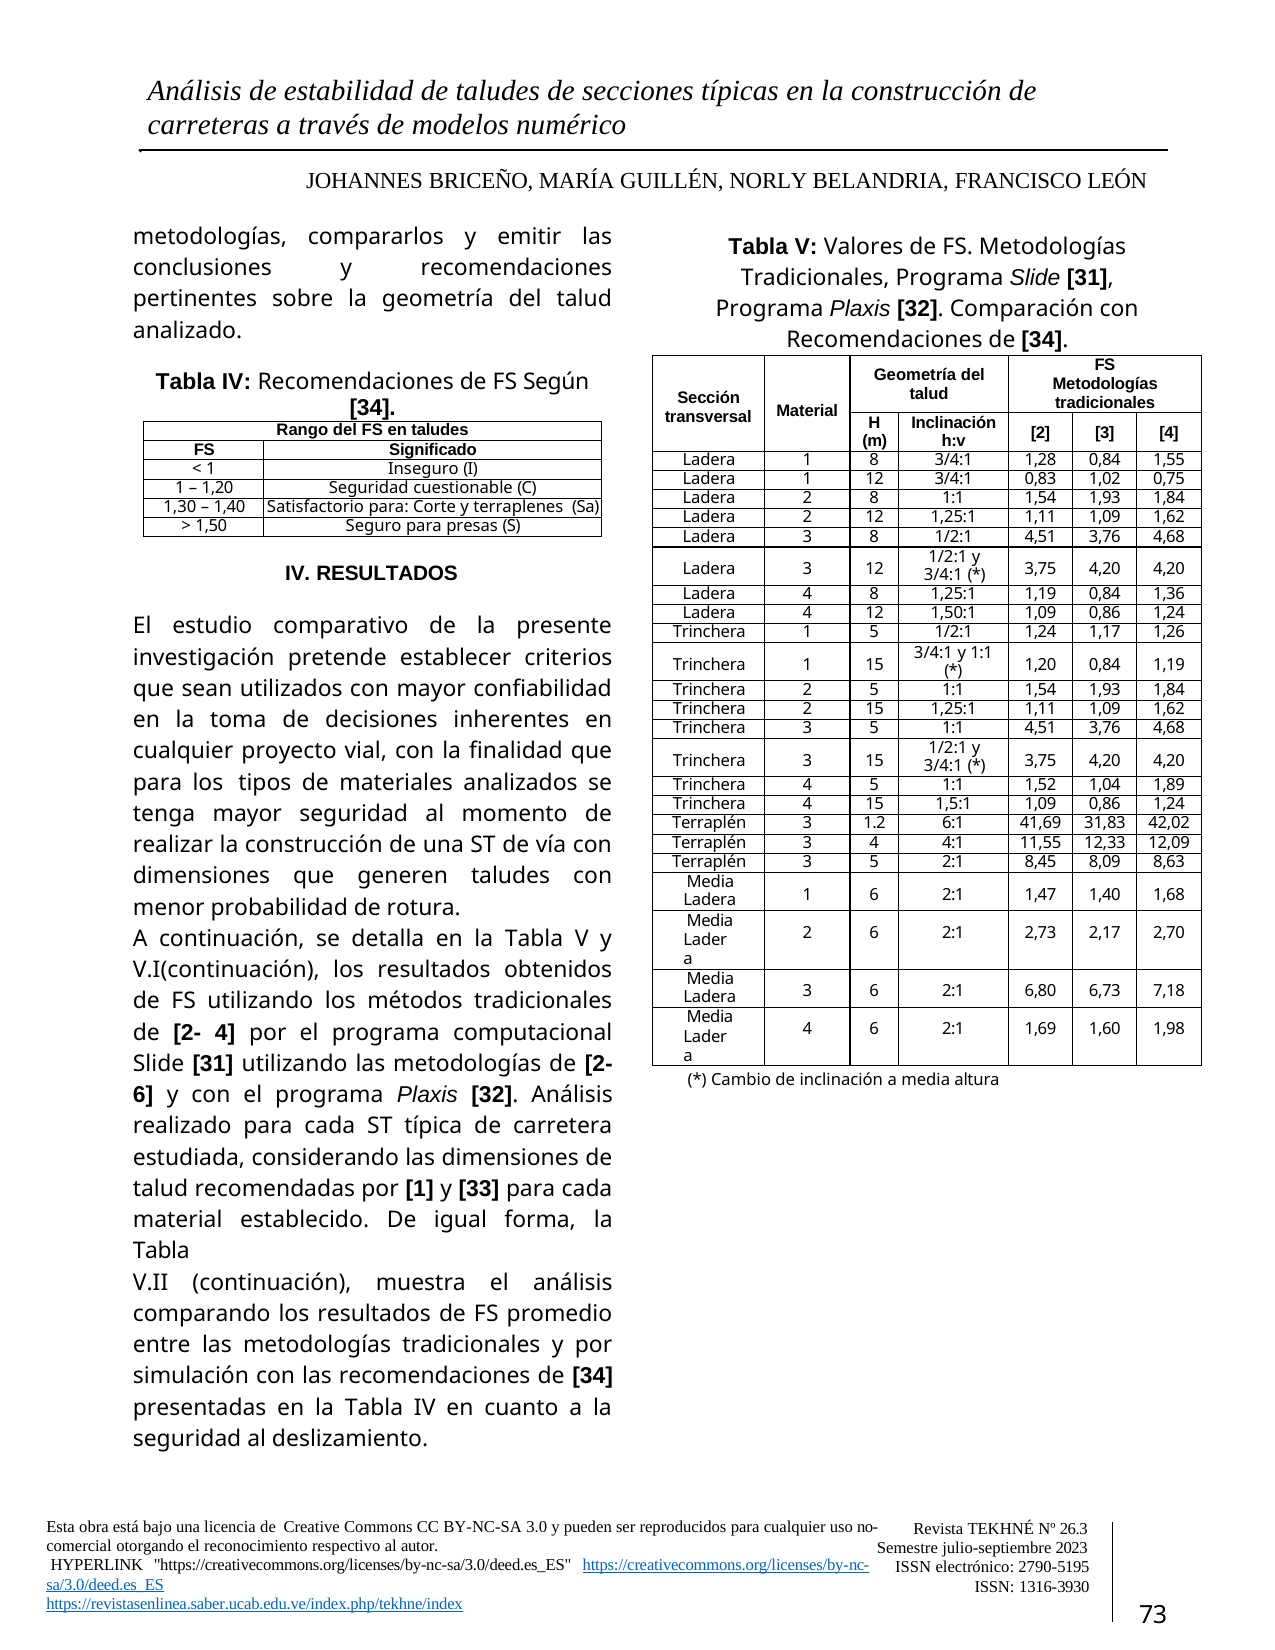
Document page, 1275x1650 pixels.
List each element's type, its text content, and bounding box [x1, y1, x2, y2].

table_cell Ladera [653, 605, 764, 623]
table_cell 8 [851, 528, 898, 546]
table_cell 4,20 [1073, 739, 1136, 776]
text (*) Cambio de inclinación a media altura [687, 1067, 1212, 1090]
table_cell Terraplén [653, 854, 764, 872]
table_cell 1,11 [1009, 509, 1072, 527]
text A continuación, se detalla en la Tabla V y V.I(continuación), los resultados obtenidos de FS utilizando los métodos tradicionales de [2- 4] por el programa computacional Slide [31] utilizando las metodologías de [2-6] y con el programa Plaxis [32]. Análisis realizado para cada ST típica de carretera estudiada, considerando las dimensiones de talud recomendadas por [1] y [33] para cada material establecido. De igual forma, la Tabla [133, 922, 613, 1265]
table_cell 1,24 [1137, 605, 1201, 623]
table_cell 7,18 [1137, 970, 1201, 1007]
table_cell 1 [765, 873, 849, 910]
table_cell Trinchera [653, 701, 764, 719]
table_cell 1,24 [1137, 796, 1201, 814]
table_cell [2] [1009, 413, 1072, 451]
table_cell 1,68 [1137, 873, 1201, 910]
table_cell 5 [851, 854, 898, 872]
table_cell 1,24 [1009, 624, 1072, 642]
table_cell 42,02 [1137, 815, 1201, 833]
table_cell 1:1 [899, 777, 1008, 795]
table_cell 1,17 [1073, 624, 1136, 642]
table_cell 15 [851, 739, 898, 776]
table_cell 1:1 [899, 490, 1008, 508]
table_cell 1,54 [1009, 490, 1072, 508]
table_cell 1,89 [1137, 777, 1201, 795]
table_cell 1,28 [1009, 452, 1072, 470]
table_cell 1/2:1 [899, 528, 1008, 546]
table_cell 11,55 [1009, 835, 1072, 853]
table_cell 4 [765, 586, 849, 604]
table_cell 2,73 [1009, 911, 1072, 968]
table_cell 1,93 [1073, 490, 1136, 508]
table_cell 12,09 [1137, 835, 1201, 853]
table_cell 0,84 [1073, 643, 1136, 680]
table_cell 15 [851, 796, 898, 814]
text V.II (continuación), muestra el análisis comparando los resultados de FS promedio entre las metodologías tradicionales y por simulación con las recomendaciones de [34] presentadas en la Tabla IV en cuanto a la seguridad al deslizamiento. [133, 1265, 613, 1453]
table_cell Satisfactorio para: Corte y terraplenes (Sa) [264, 499, 601, 517]
table_cell 1,50:1 [899, 605, 1008, 623]
table_cell 1,54 [1009, 681, 1072, 699]
table_cell 3/4:1 [899, 471, 1008, 489]
table_cell Ladera [653, 586, 764, 604]
table_cell 1,62 [1137, 701, 1201, 719]
table_cell 1,02 [1073, 471, 1136, 489]
table_cell 1,52 [1009, 777, 1072, 795]
table_cell 4 [765, 777, 849, 795]
table_cell 1,11 [1009, 701, 1072, 719]
table_cell 1,30 – 1,40 [144, 499, 263, 517]
table_cell Ladera [653, 490, 764, 508]
table_cell 12 [851, 471, 898, 489]
table_header Geometría del talud [851, 356, 1008, 412]
table_cell 4,68 [1137, 720, 1201, 738]
table_cell 12 [851, 509, 898, 527]
table_cell 1,20 [1009, 643, 1072, 680]
table_cell Trinchera [653, 643, 764, 680]
table_cell 8,09 [1073, 854, 1136, 872]
table_cell 1,25:1 [899, 509, 1008, 527]
table_cell Media Ladera [653, 873, 764, 910]
table_cell 4,68 [1137, 528, 1201, 546]
table_cell 1,40 [1073, 873, 1136, 910]
table_cell 1,19 [1009, 586, 1072, 604]
table_header Sección transversal [653, 356, 764, 451]
table_cell 1:1 [899, 681, 1008, 699]
table_cell 8 [851, 490, 898, 508]
table_cell 5 [851, 720, 898, 738]
table_cell 3 [765, 815, 849, 833]
table_cell 0,84 [1073, 586, 1136, 604]
table_cell 2:1 [899, 970, 1008, 1007]
table_cell 4,51 [1009, 528, 1072, 546]
table_cell 2,17 [1073, 911, 1136, 968]
table_cell Media Ladera [653, 970, 764, 1007]
table_cell 2,70 [1137, 911, 1201, 968]
table_cell 6 [851, 873, 898, 910]
table_cell < 1 [144, 460, 263, 478]
table_cell 1:1 [899, 720, 1008, 738]
subtitle [34]. [128, 395, 617, 421]
table_cell 3 [765, 970, 849, 1007]
table_cell 2 [765, 509, 849, 527]
table_cell 0,75 [1137, 471, 1201, 489]
table_cell 1/2:1 y 3/4:1 (*) [899, 548, 1008, 585]
table_cell 3,76 [1073, 720, 1136, 738]
table_cell Ladera [653, 548, 764, 585]
table_cell 1,5:1 [899, 796, 1008, 814]
table_cell 1,36 [1137, 586, 1201, 604]
table_cell 1,47 [1009, 873, 1072, 910]
table_cell Ladera [653, 509, 764, 527]
table_cell 3 [765, 720, 849, 738]
table_cell 1,19 [1137, 643, 1201, 680]
table_cell 3,76 [1073, 528, 1136, 546]
table_cell 4 [765, 605, 849, 623]
table_cell 1,25:1 [899, 701, 1008, 719]
table_cell 0,84 [1073, 452, 1136, 470]
table_cell 15 [851, 701, 898, 719]
table_cell 4 [765, 796, 849, 814]
table_cell 1,09 [1073, 509, 1136, 527]
table_cell 12,33 [1073, 835, 1136, 853]
table_cell 1,09 [1073, 701, 1136, 719]
table_cell Terraplén [653, 815, 764, 833]
table_cell 4 [765, 1008, 849, 1065]
table_cell 6 [851, 970, 898, 1007]
list RESULTADOS [285, 561, 617, 585]
table_cell Trinchera [653, 796, 764, 814]
table_cell 2 [765, 911, 849, 968]
table_cell 1 [765, 643, 849, 680]
table_cell 3 [765, 548, 849, 585]
table_cell FS [144, 441, 263, 459]
table_cell 1,84 [1137, 681, 1201, 699]
table_cell Inclinación h:v [899, 413, 1008, 451]
table_cell 2:1 [899, 873, 1008, 910]
table_cell 1/2:1 y 3/4:1 (*) [899, 739, 1008, 776]
table_cell 6:1 [899, 815, 1008, 833]
table_cell 2 [765, 701, 849, 719]
table_cell 1 – 1,20 [144, 480, 263, 498]
table_cell Media Ladera [653, 1008, 764, 1065]
table_cell 1.2 [851, 815, 898, 833]
table_cell Ladera [653, 452, 764, 470]
table_cell 4,51 [1009, 720, 1072, 738]
table_cell Trinchera [653, 624, 764, 642]
table_cell Seguro para presas (S) [264, 518, 601, 536]
table_header Material [765, 356, 849, 451]
table_cell 6,73 [1073, 970, 1136, 1007]
table_cell 1/2:1 [899, 624, 1008, 642]
table_cell [3] [1073, 413, 1136, 451]
table_cell 1 [765, 452, 849, 470]
table_cell 4,20 [1137, 739, 1201, 776]
table_cell 2:1 [899, 911, 1008, 968]
table_cell 1,09 [1009, 796, 1072, 814]
table_cell 1 [765, 624, 849, 642]
table_cell 2 [765, 681, 849, 699]
table_cell 6 [851, 911, 898, 968]
text Tabla IV: Recomendaciones de FS Según [128, 368, 616, 395]
table_cell 2:1 [899, 854, 1008, 872]
table_cell 1,09 [1009, 605, 1072, 623]
table_cell 5 [851, 681, 898, 699]
table_cell 12 [851, 548, 898, 585]
table_cell 8 [851, 452, 898, 470]
table_cell 3 [765, 854, 849, 872]
table_cell 3/4:1 [899, 452, 1008, 470]
table_cell 1,04 [1073, 777, 1136, 795]
text metodologías, compararlos y emitir las conclusiones y recomendaciones pertinentes sobre la geometría del talud analizado. [133, 220, 612, 345]
table_cell 8,63 [1137, 854, 1201, 872]
text Tabla V: Valores de FS. Metodologías Tradicionales, Programa Slide [31], Programa Plaxis [32]. Comparación con Recomendaciones de [34]. [693, 229, 1161, 354]
table_cell 1,25:1 [899, 586, 1008, 604]
table_cell > 1,50 [144, 518, 263, 536]
table_cell 1,69 [1009, 1008, 1072, 1065]
table_cell 2 [765, 490, 849, 508]
table_cell Trinchera [653, 739, 764, 776]
table_cell 8 [851, 586, 898, 604]
table_cell 4:1 [899, 835, 1008, 853]
table_cell 4,20 [1137, 548, 1201, 585]
table_cell Media Ladera [653, 911, 764, 968]
table_cell [4] [1137, 413, 1201, 451]
table_cell 1,84 [1137, 490, 1201, 508]
table_cell 3/4:1 y 1:1 (*) [899, 643, 1008, 680]
table_cell Trinchera [653, 681, 764, 699]
table_cell Inseguro (I) [264, 460, 601, 478]
table_cell 5 [851, 777, 898, 795]
table_cell 3 [765, 739, 849, 776]
table_cell 4 [851, 835, 898, 853]
table_cell 31,83 [1073, 815, 1136, 833]
table_cell 1,98 [1137, 1008, 1201, 1065]
table_header FS Metodologías tradicionales [1009, 356, 1201, 412]
table_cell 0,86 [1073, 605, 1136, 623]
table_cell H (m) [851, 413, 898, 451]
table_cell 1 [765, 471, 849, 489]
table_header Rango del FS en taludes [144, 422, 601, 440]
table_cell 1,93 [1073, 681, 1136, 699]
table_cell 2:1 [899, 1008, 1008, 1065]
table_cell 5 [851, 624, 898, 642]
table_cell 4,20 [1073, 548, 1136, 585]
table_cell 3 [765, 835, 849, 853]
table_cell Trinchera [653, 777, 764, 795]
table_cell 3 [765, 528, 849, 546]
table_cell 8,45 [1009, 854, 1072, 872]
table_cell 1,55 [1137, 452, 1201, 470]
table_cell 1,62 [1137, 509, 1201, 527]
table_cell Seguridad cuestionable (C) [264, 480, 601, 498]
table_cell Terraplén [653, 835, 764, 853]
table_cell 12 [851, 605, 898, 623]
table_cell 6,80 [1009, 970, 1072, 1007]
table_cell Significado [264, 441, 601, 459]
table_cell Ladera [653, 528, 764, 546]
table_cell 41,69 [1009, 815, 1072, 833]
table_cell Ladera [653, 471, 764, 489]
table_cell 6 [851, 1008, 898, 1065]
table_cell 15 [851, 643, 898, 680]
table_cell 1,26 [1137, 624, 1201, 642]
table_cell 0,86 [1073, 796, 1136, 814]
table_cell 3,75 [1009, 739, 1072, 776]
subtitle JOHANNES BRICEÑO, MARÍA GUILLÉN, NORLY BELANDRIA, FRANCISCO LEÓN [306, 167, 1212, 193]
table_cell Trinchera [653, 720, 764, 738]
table_cell 0,83 [1009, 471, 1072, 489]
table_cell 1,60 [1073, 1008, 1136, 1065]
text El estudio comparativo de la presente investigación pretende establecer criterios que sean utilizados con mayor confiabilidad en la toma de decisiones inherentes en cualquier proyecto vial, con la finalidad que para los tipos de materiales analizados se tenga mayor seguridad al momento de realizar la construcción de una ST de vía con dimensiones que generen taludes con menor probabilidad de rotura. [133, 609, 612, 922]
table_cell 3,75 [1009, 548, 1072, 585]
